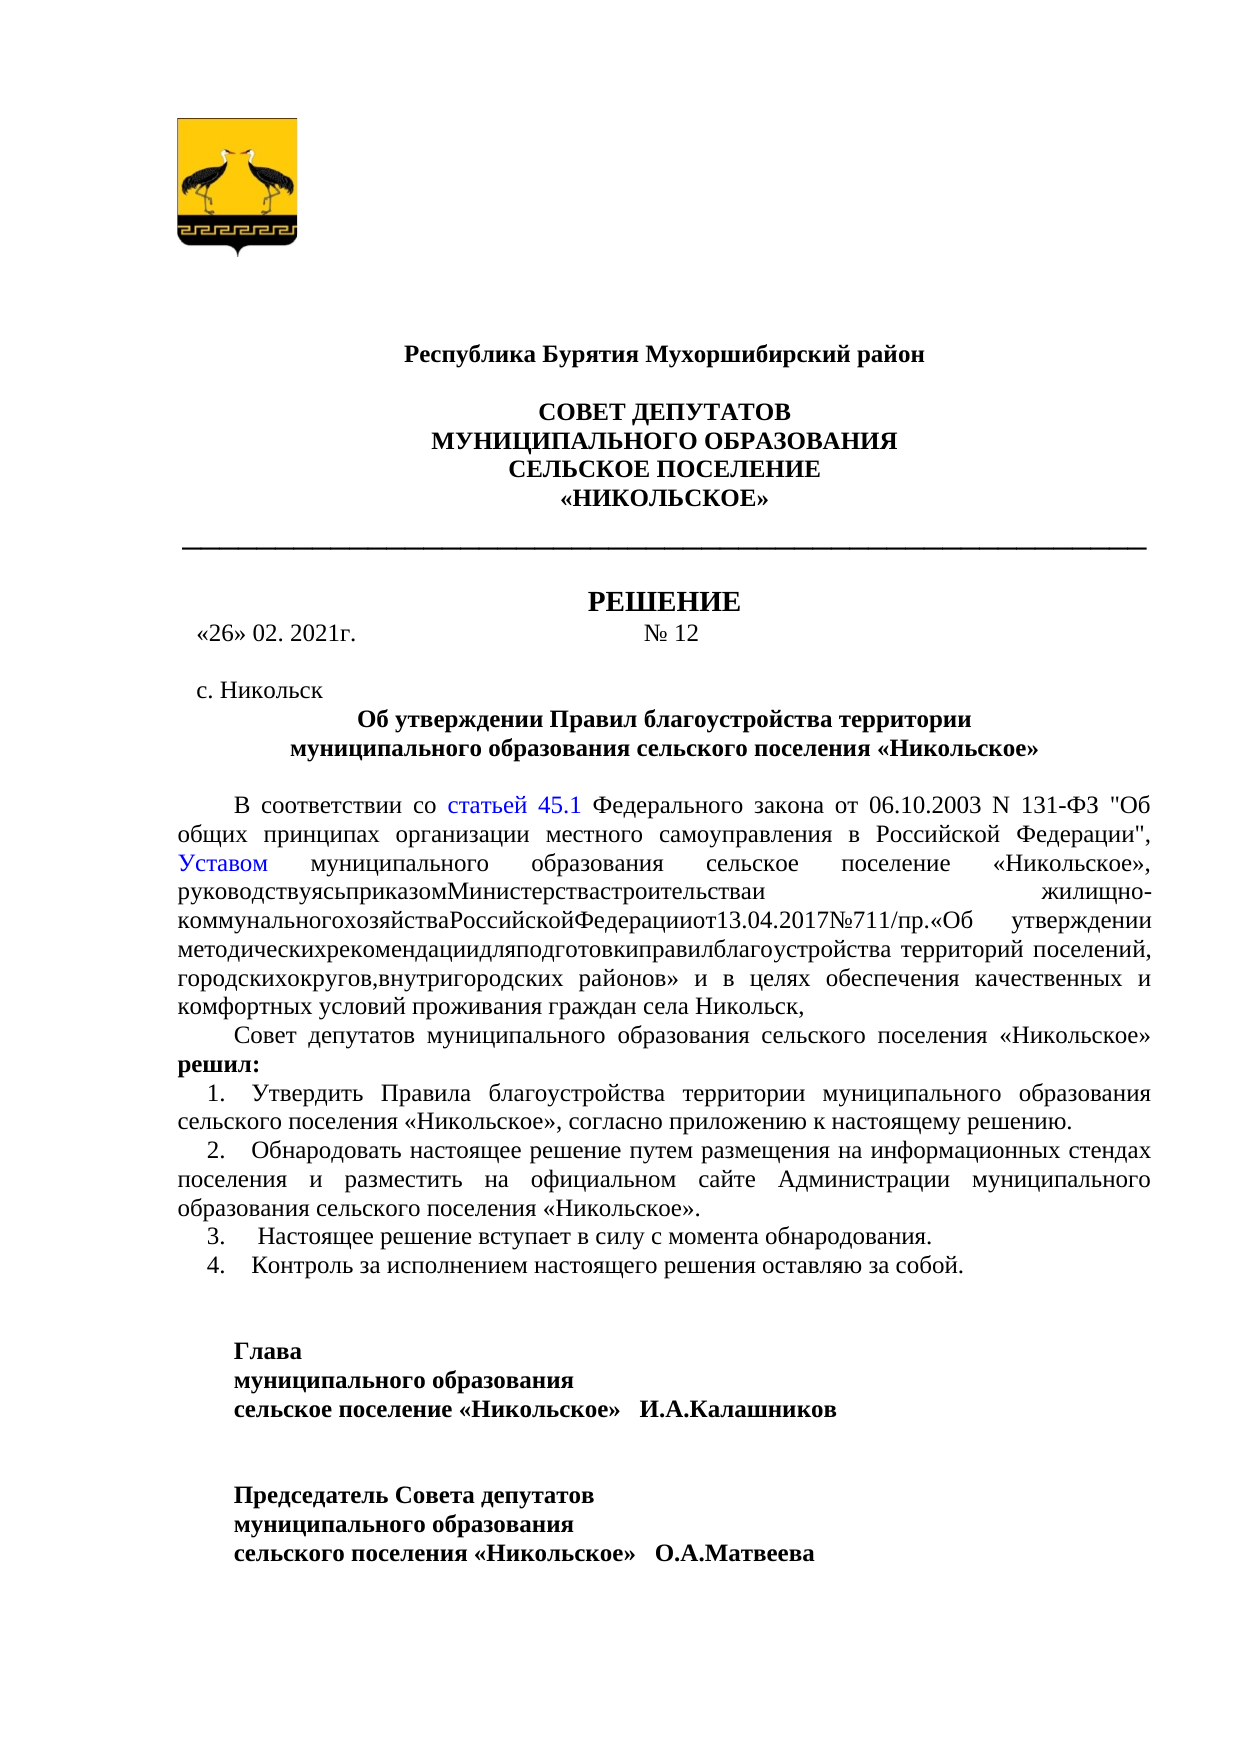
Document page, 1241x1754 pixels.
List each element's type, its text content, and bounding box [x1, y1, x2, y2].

text В соответствии со статьей 45.1 Федерального закона от 06.10.2003 N 131-ФЗ "Об общих принципах организации местного самоуправления в Российской Федерации", Уставом муниципального образования сельское поселение «Никольское», руководствуясьприказомМинистерствастроительстваи жилищно-коммунальногохозяйстваРоссийскойФедерацииот13.04.2017№711/пр.«Об утверждении методическихрекомендациидляподготовкиправилблагоустройства территорий поселений, городскихокругов,внутригородских районов» и в целях обеспечения качественных и комфортных условий проживания граждан села Никольск, [177, 790, 1152, 1020]
text СОВЕТ ДЕПУТАТОВ [177, 397, 1152, 426]
text МУНИЦИПАЛЬНОГО ОБРАЗОВАНИЯ [177, 426, 1152, 454]
text СЕЛЬСКОЕ ПОСЕЛЕНИЕ [177, 454, 1152, 483]
text сельское поселение «Никольское» И.А.Калашников [177, 1394, 1152, 1423]
text ____________________________________________________ [177, 512, 1152, 551]
text РЕШЕНИЕ [177, 584, 1152, 618]
text Об утверждении Правил благоустройства территории [177, 704, 1152, 733]
list Обнародовать настоящее решение путем размещения на информационных стендах поселения и разместить на официальном сайте Администрации муниципального образования сельского поселения «Никольское». [177, 1135, 1152, 1221]
text Совет депутатов муниципального образования сельского поселения «Никольское» решил: [177, 1020, 1152, 1078]
text муниципального образования сельского поселения «Никольское» [177, 733, 1152, 761]
text «НИКОЛЬСКОЕ» [177, 483, 1152, 512]
text сельского поселения «Никольское» О.А.Матвеева [177, 1538, 1152, 1566]
text Глава [177, 1336, 1152, 1365]
picture [177, 118, 298, 257]
list Настоящее решение вступает в силу с момента обнародования. [177, 1221, 1152, 1250]
list Контроль за исполнением настоящего решения оставляю за собой. [177, 1250, 1152, 1279]
text «26» 02. 2021г. № 12 [177, 618, 1152, 646]
list Утвердить Правила благоустройства территории муниципального образования сельского поселения «Никольское», согласно приложению к настоящему решению. [177, 1078, 1152, 1135]
text с. Никольск [177, 675, 1152, 704]
text Председатель Совета депутатов [177, 1480, 1152, 1509]
text муниципального образования [177, 1365, 1152, 1394]
text Республика Бурятия Мухоршибирский район [177, 339, 1152, 368]
text муниципального образования [177, 1509, 1152, 1538]
